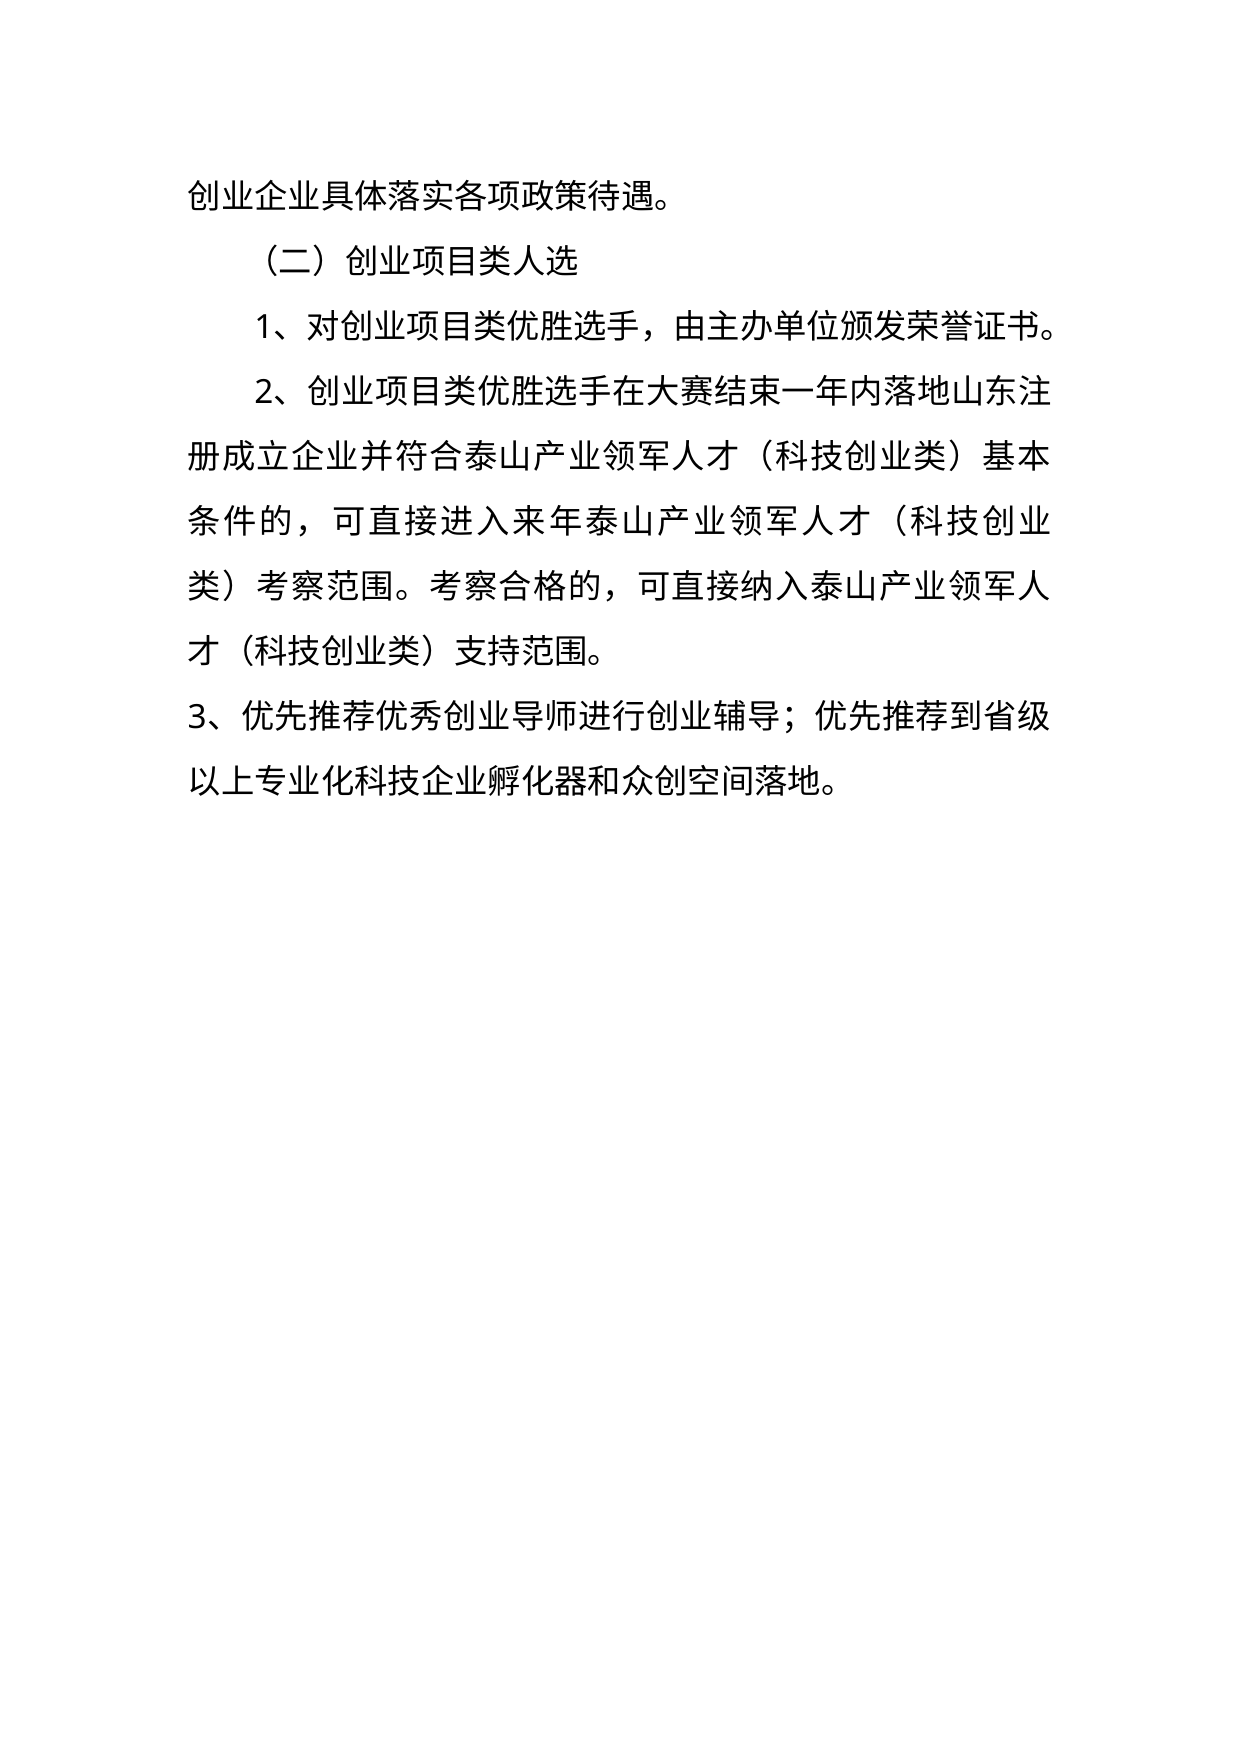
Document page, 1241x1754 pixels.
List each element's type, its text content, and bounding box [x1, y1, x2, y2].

text 1、对创业项目类优胜选手，由主办单位颁发荣誉证书。 [187, 292, 1053, 357]
text 2、创业项目类优胜选手在大赛结束一年内落地山东注册成立企业并符合泰山产业领军人才（科技创业类）基本条件的，可直接进入来年泰山产业领军人才（科技创业类）考察范围。考察合格的，可直接纳入泰山产业领军人才（科技创业类）支持范围。 [187, 357, 1053, 682]
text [187, 162, 1053, 227]
text （二）创业项目类人选 [187, 227, 1053, 292]
text 3、优先推荐优秀创业导师进行创业辅导；优先推荐到省级以上专业化科技企业孵化器和众创空间落地。 [187, 682, 1053, 812]
